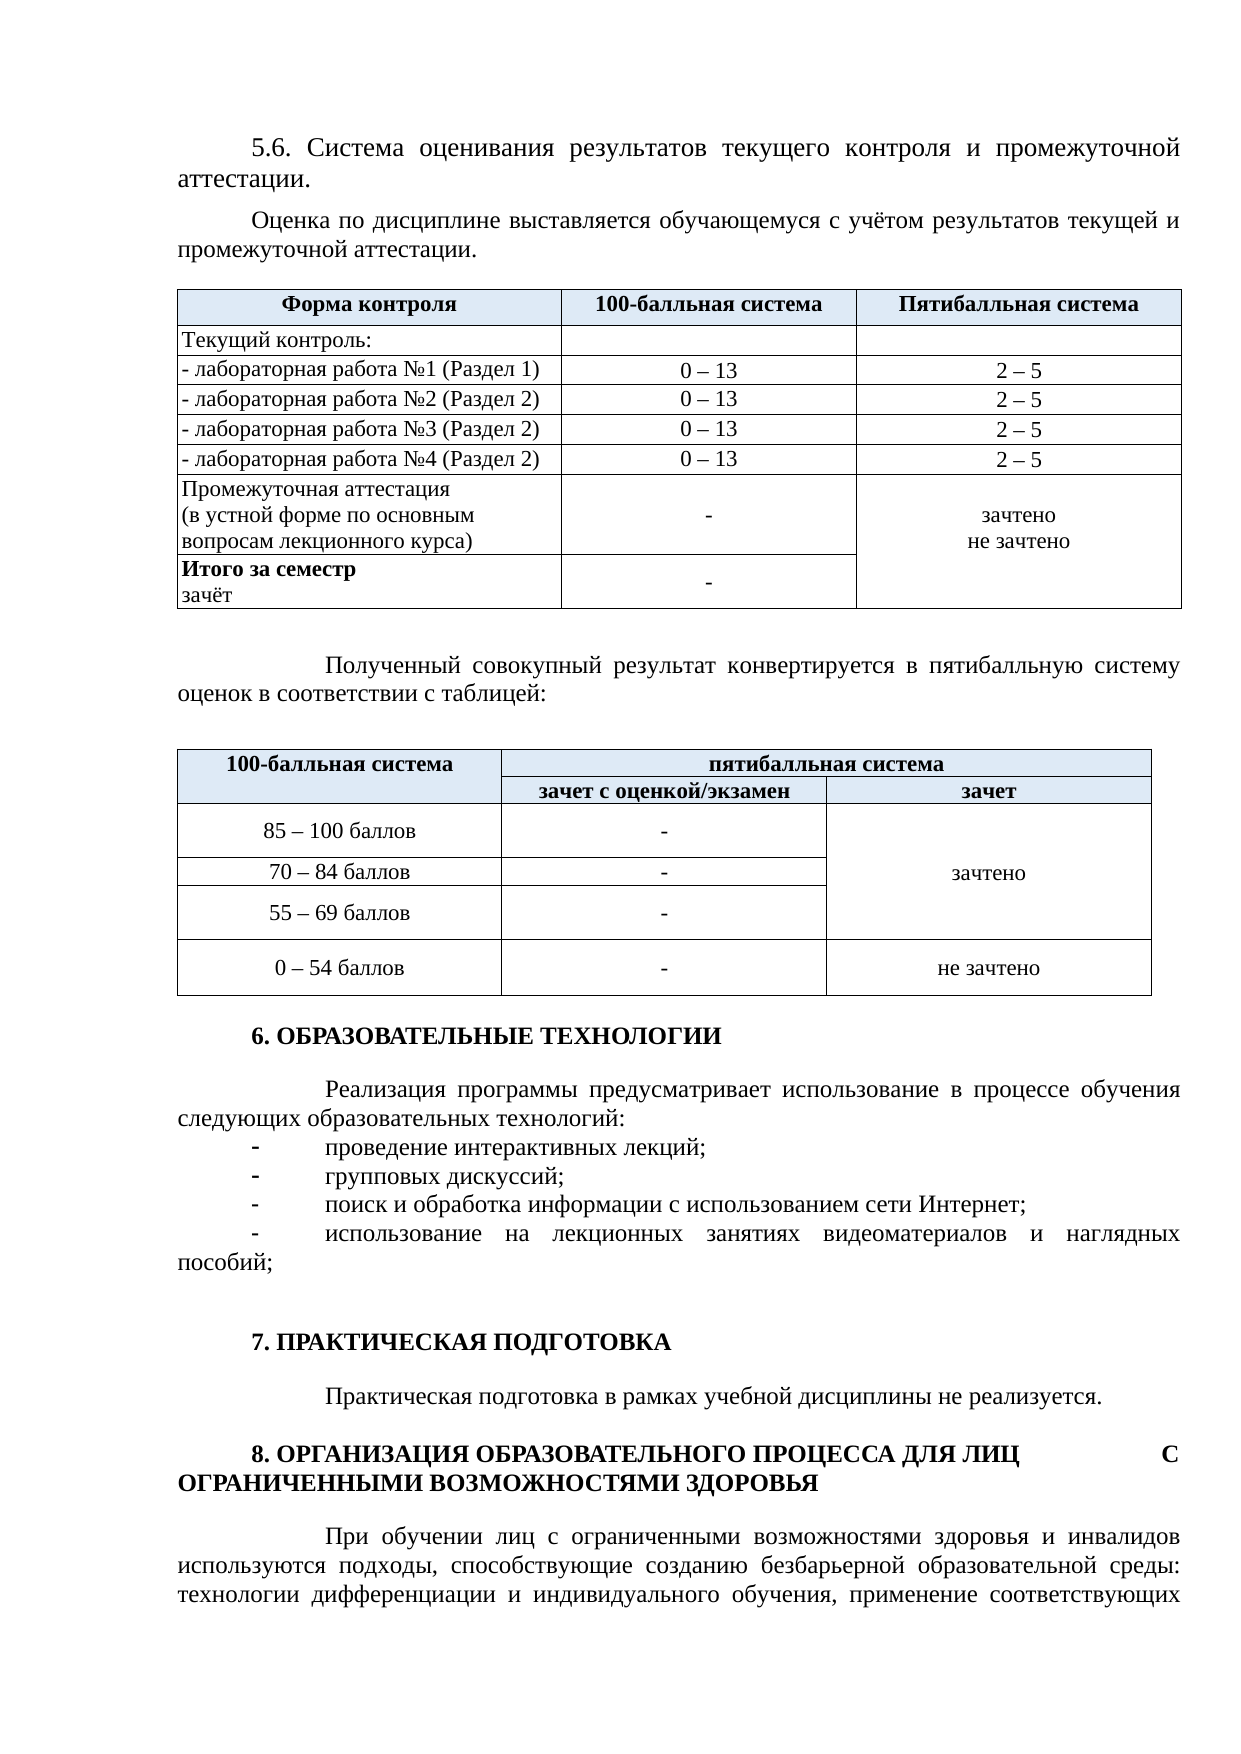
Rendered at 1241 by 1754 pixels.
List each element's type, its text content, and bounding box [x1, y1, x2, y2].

list Полученный совокупный результат конвертируется в пятибалльную систему оценок в соответствии с таблицей: [177, 650, 1181, 707]
text Оценка по дисциплине выставляется обучающемуся с учётом результатов текущей и промежуточной аттестации. [177, 205, 1181, 263]
table_cell [562, 326, 856, 354]
table_cell Текущий контроль: [178, 326, 561, 354]
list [177, 1521, 1181, 1608]
table_header Пятибалльная система [857, 290, 1181, 325]
table_cell 2 – 5 [857, 385, 1181, 414]
table_cell 2 – 5 [857, 356, 1181, 384]
list Практическая подготовка в рамках учебной дисциплины не реализуется. [177, 1381, 1181, 1410]
list групповых дискуссий; [177, 1161, 1181, 1189]
table_cell зачет с оценкой/экзамен [502, 777, 826, 803]
table_cell зачтено [827, 804, 1151, 939]
table_cell - лабораторная работа №3 (Раздел 2) [178, 415, 561, 444]
table_cell Промежуточная аттестация (в устной форме по основным вопросам лекционного курса) [178, 475, 561, 554]
list использование на лекционных занятиях видеоматериалов и наглядных пособий; [177, 1218, 1181, 1276]
table_cell Итого за семестр зачёт [178, 555, 561, 607]
table_cell - [562, 475, 856, 554]
table_header Форма контроля [178, 290, 561, 325]
list проведение интерактивных лекций; [177, 1132, 1181, 1161]
table_cell - лабораторная работа №4 (Раздел 2) [178, 445, 561, 474]
table_cell - лабораторная работа №2 (Раздел 2) [178, 385, 561, 414]
table_cell зачет [827, 777, 1151, 803]
table_cell 0 – 54 баллов [178, 940, 501, 995]
text 7. ПРАКТИЧЕСКАЯ ПОДГОТОВКА [177, 1327, 1181, 1356]
table_cell не зачтено [827, 940, 1151, 995]
table_cell зачтено не зачтено [857, 475, 1181, 607]
table_cell - [502, 940, 826, 995]
table_cell 0 – 13 [562, 445, 856, 474]
table_cell 55 – 69 баллов [178, 886, 501, 939]
list 5.6. Система оценивания результатов текущего контроля и промежуточной аттестации. [177, 131, 1181, 193]
text 6. ОБРАЗОВАТЕЛЬНЫЕ ТЕХНОЛОГИИ [177, 1021, 1181, 1049]
table_header 100-балльная система [562, 290, 856, 325]
table_cell 85 – 100 баллов [178, 804, 501, 857]
table_header 100-балльная система [178, 750, 501, 803]
list Реализация программы предусматривает использование в процессе обучения следующих образовательных технологий: [177, 1074, 1181, 1132]
table_cell - [502, 804, 826, 857]
table_cell 0 – 13 [562, 415, 856, 444]
table_cell - [562, 555, 856, 607]
table_cell 0 – 13 [562, 385, 856, 414]
table_cell - [502, 886, 826, 939]
table_cell 2 – 5 [857, 415, 1181, 444]
table_cell 0 – 13 [562, 356, 856, 384]
table_header пятибалльная система [502, 750, 1151, 776]
table_cell - лабораторная работа №1 (Раздел 1) [178, 356, 561, 384]
table_cell 70 – 84 баллов [178, 858, 501, 884]
table_cell [857, 326, 1181, 354]
text 8. ОРГАНИЗАЦИЯ ОБРАЗОВАТЕЛЬНОГО ПРОЦЕССА ДЛЯ ЛИЦ С ОГРАНИЧЕННЫМИ ВОЗМОЖНОСТЯМИ ЗДОРОВЬЯ [177, 1439, 1181, 1496]
table_cell 2 – 5 [857, 445, 1181, 474]
list поиск и обработка информации с использованием сети Интернет; [177, 1189, 1181, 1218]
table_cell - [502, 858, 826, 884]
